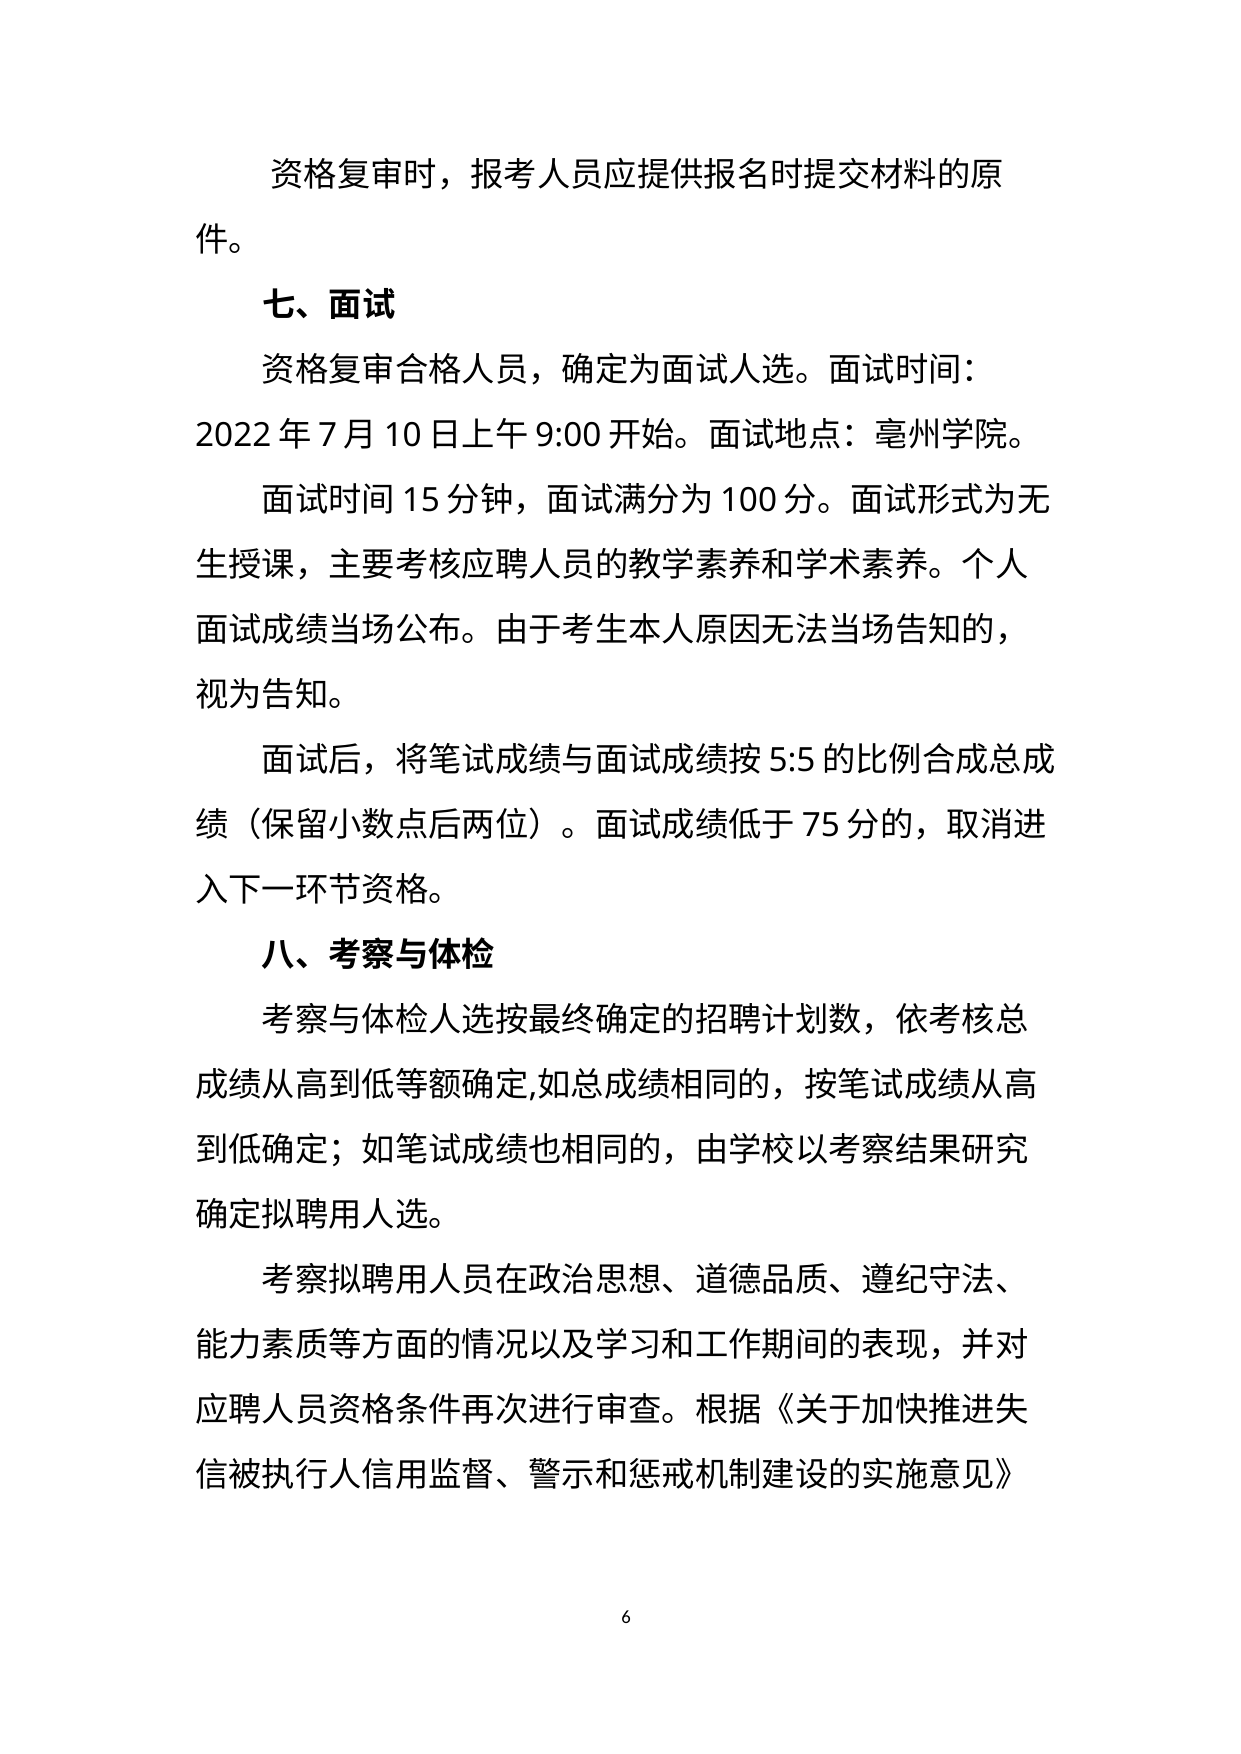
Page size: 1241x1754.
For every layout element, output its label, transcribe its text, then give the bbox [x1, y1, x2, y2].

text 资格复审时，报考人员应提供报名时提交材料的原件。 [195, 139, 1057, 269]
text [195, 1244, 1057, 1504]
text 八、考察与体检 [195, 919, 1057, 984]
text 面试时间15分钟，面试满分为100分。面试形式为无生授课，主要考核应聘人员的教学素养和学术素养。个人面试成绩当场公布。由于考生本人原因无法当场告知的，视为告知。 [195, 464, 1057, 724]
text 考察与体检人选按最终确定的招聘计划数，依考核总成绩从高到低等额确定,如总成绩相同的，按笔试成绩从高到低确定；如笔试成绩也相同的，由学校以考察结果研究确定拟聘用人选。 [195, 984, 1057, 1244]
text 面试后，将笔试成绩与面试成绩按5:5的比例合成总成绩（保留小数点后两位）。面试成绩低于75分的，取消进入下一环节资格。 [195, 724, 1057, 919]
text 资格复审合格人员，确定为面试人选。面试时间：2022年7月10日上午9:00开始。面试地点：亳州学院。 [195, 334, 1057, 464]
text 七、面试 [195, 269, 1057, 334]
